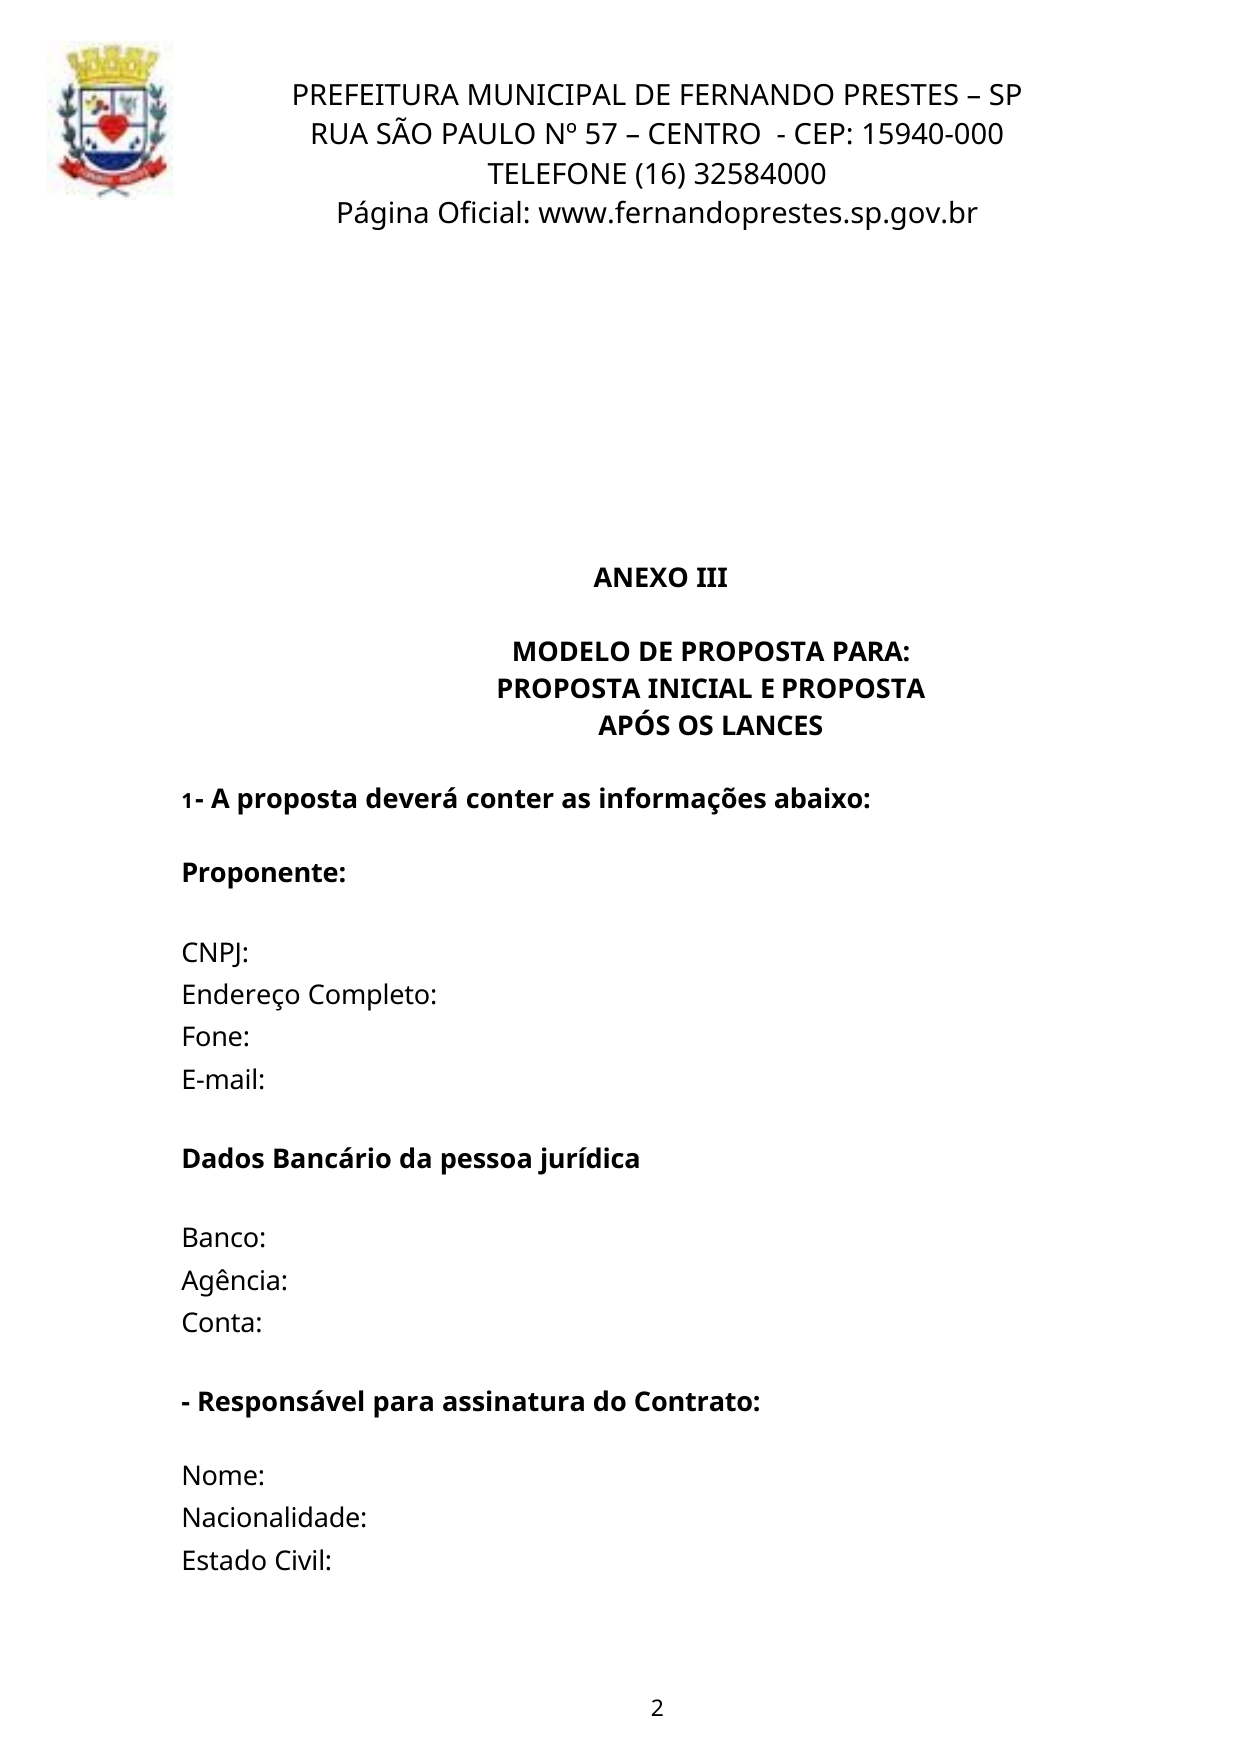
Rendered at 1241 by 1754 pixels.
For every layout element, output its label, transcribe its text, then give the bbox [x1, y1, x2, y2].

text Proponente: [181, 854, 1152, 891]
text - Responsável para assinatura do Contrato: [181, 1383, 1152, 1420]
text Endereço Completo: [181, 975, 1152, 1012]
text Estado Civil: [181, 1541, 1152, 1578]
text Fone: [181, 1018, 1152, 1055]
picture [46, 41, 174, 200]
text Dados Bancário da pessoa jurídica [181, 1139, 1152, 1176]
list - A proposta deverá conter as informações abaixo: [181, 780, 1152, 817]
text Nome: [181, 1457, 1152, 1493]
text MODELO DE PROPOSTA PARA: PROPOSTA INICIAL E PROPOSTA APÓS OS LANCES [476, 632, 945, 743]
text E-mail: [181, 1060, 1152, 1097]
text Banco: [181, 1219, 1152, 1256]
text Nacionalidade: [181, 1499, 1152, 1536]
text Agência: [181, 1261, 1152, 1298]
text CNPJ: [181, 933, 1152, 970]
text Conta: [181, 1303, 1152, 1340]
text ANEXO III [476, 559, 844, 596]
